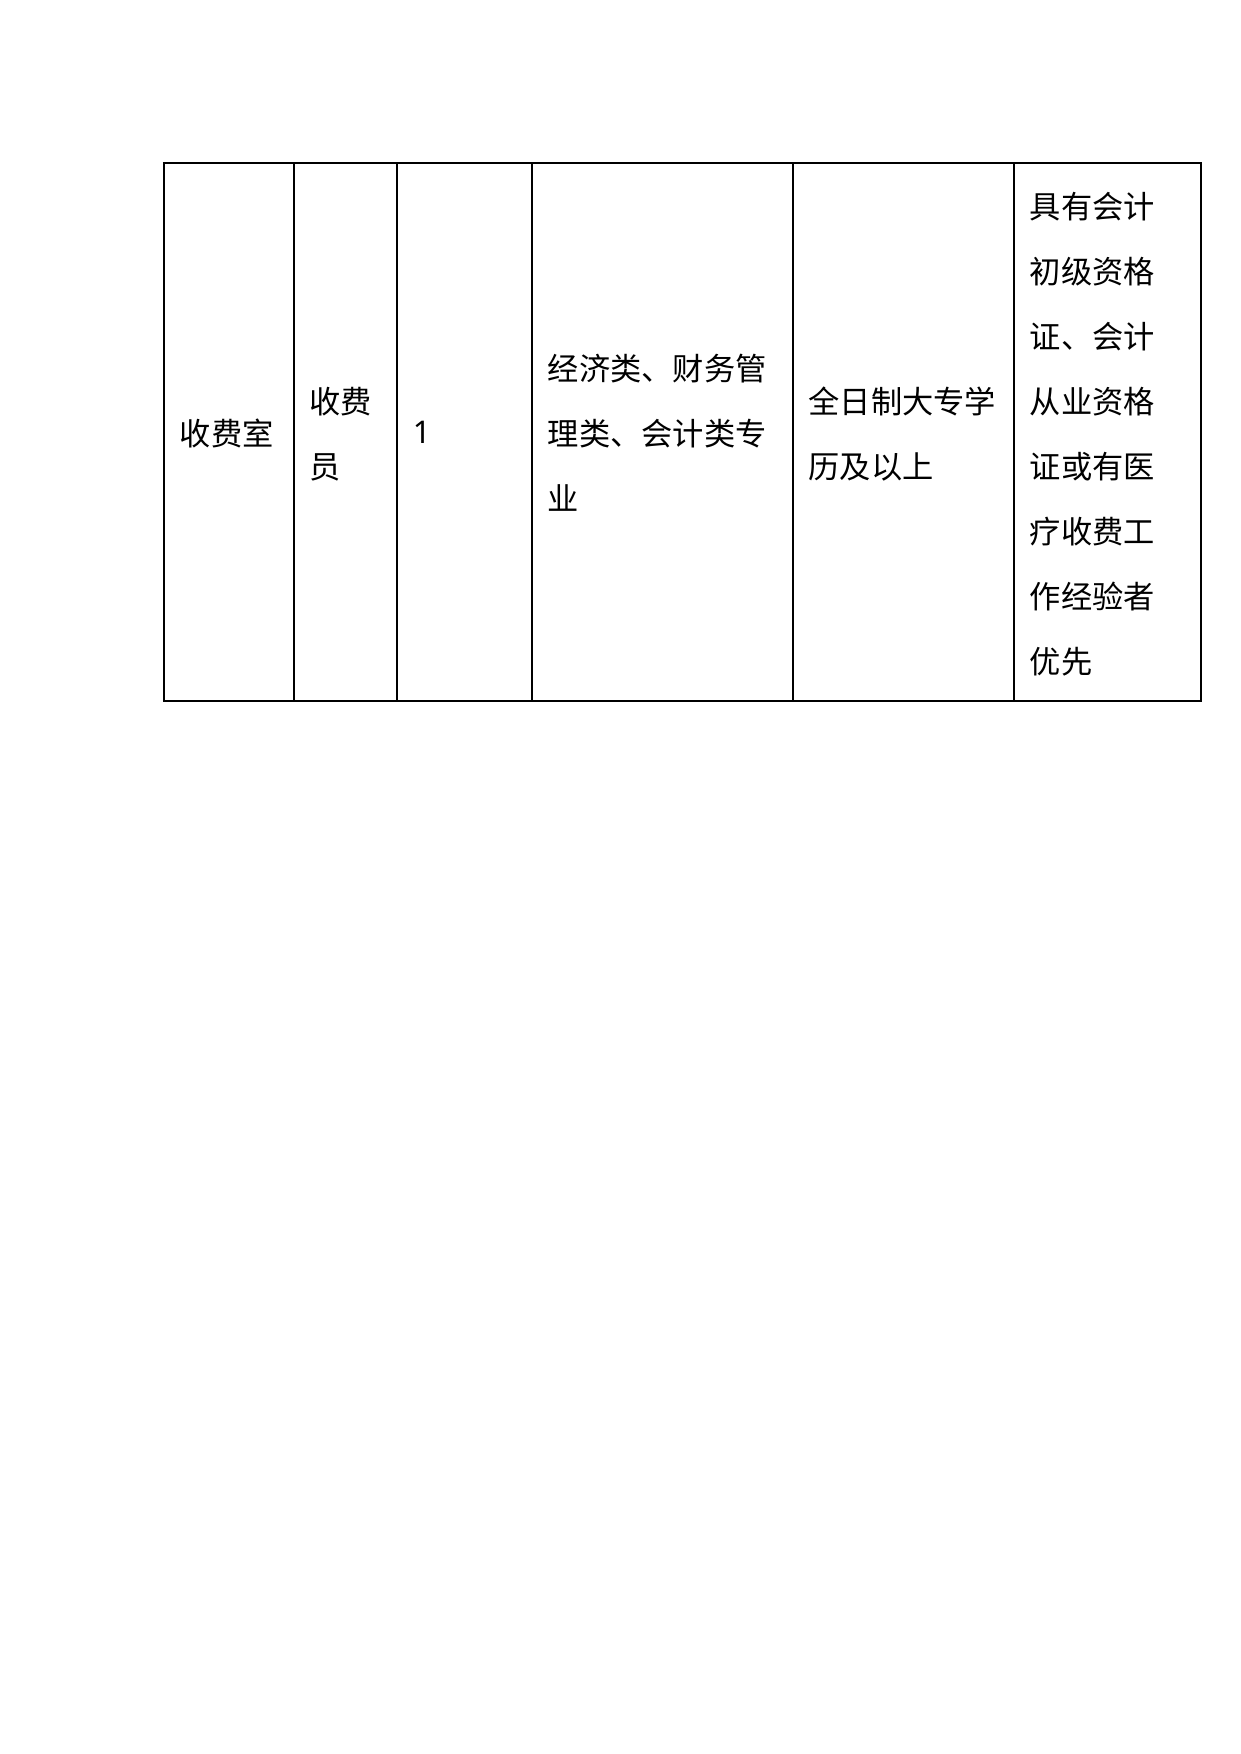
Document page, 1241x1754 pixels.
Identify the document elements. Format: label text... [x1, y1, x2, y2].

table_cell 1 [398, 164, 531, 700]
table_cell 收费室 [165, 164, 293, 700]
table_cell 经济类、财务管理类、会计类专业 [533, 164, 792, 700]
table_cell 收费员 [295, 164, 396, 700]
table_cell 具有会计初级资格证、会计从业资格证或有医疗收费工作经验者优先 [1015, 164, 1200, 700]
table_cell 全日制大专学历及以上 [794, 164, 1013, 700]
